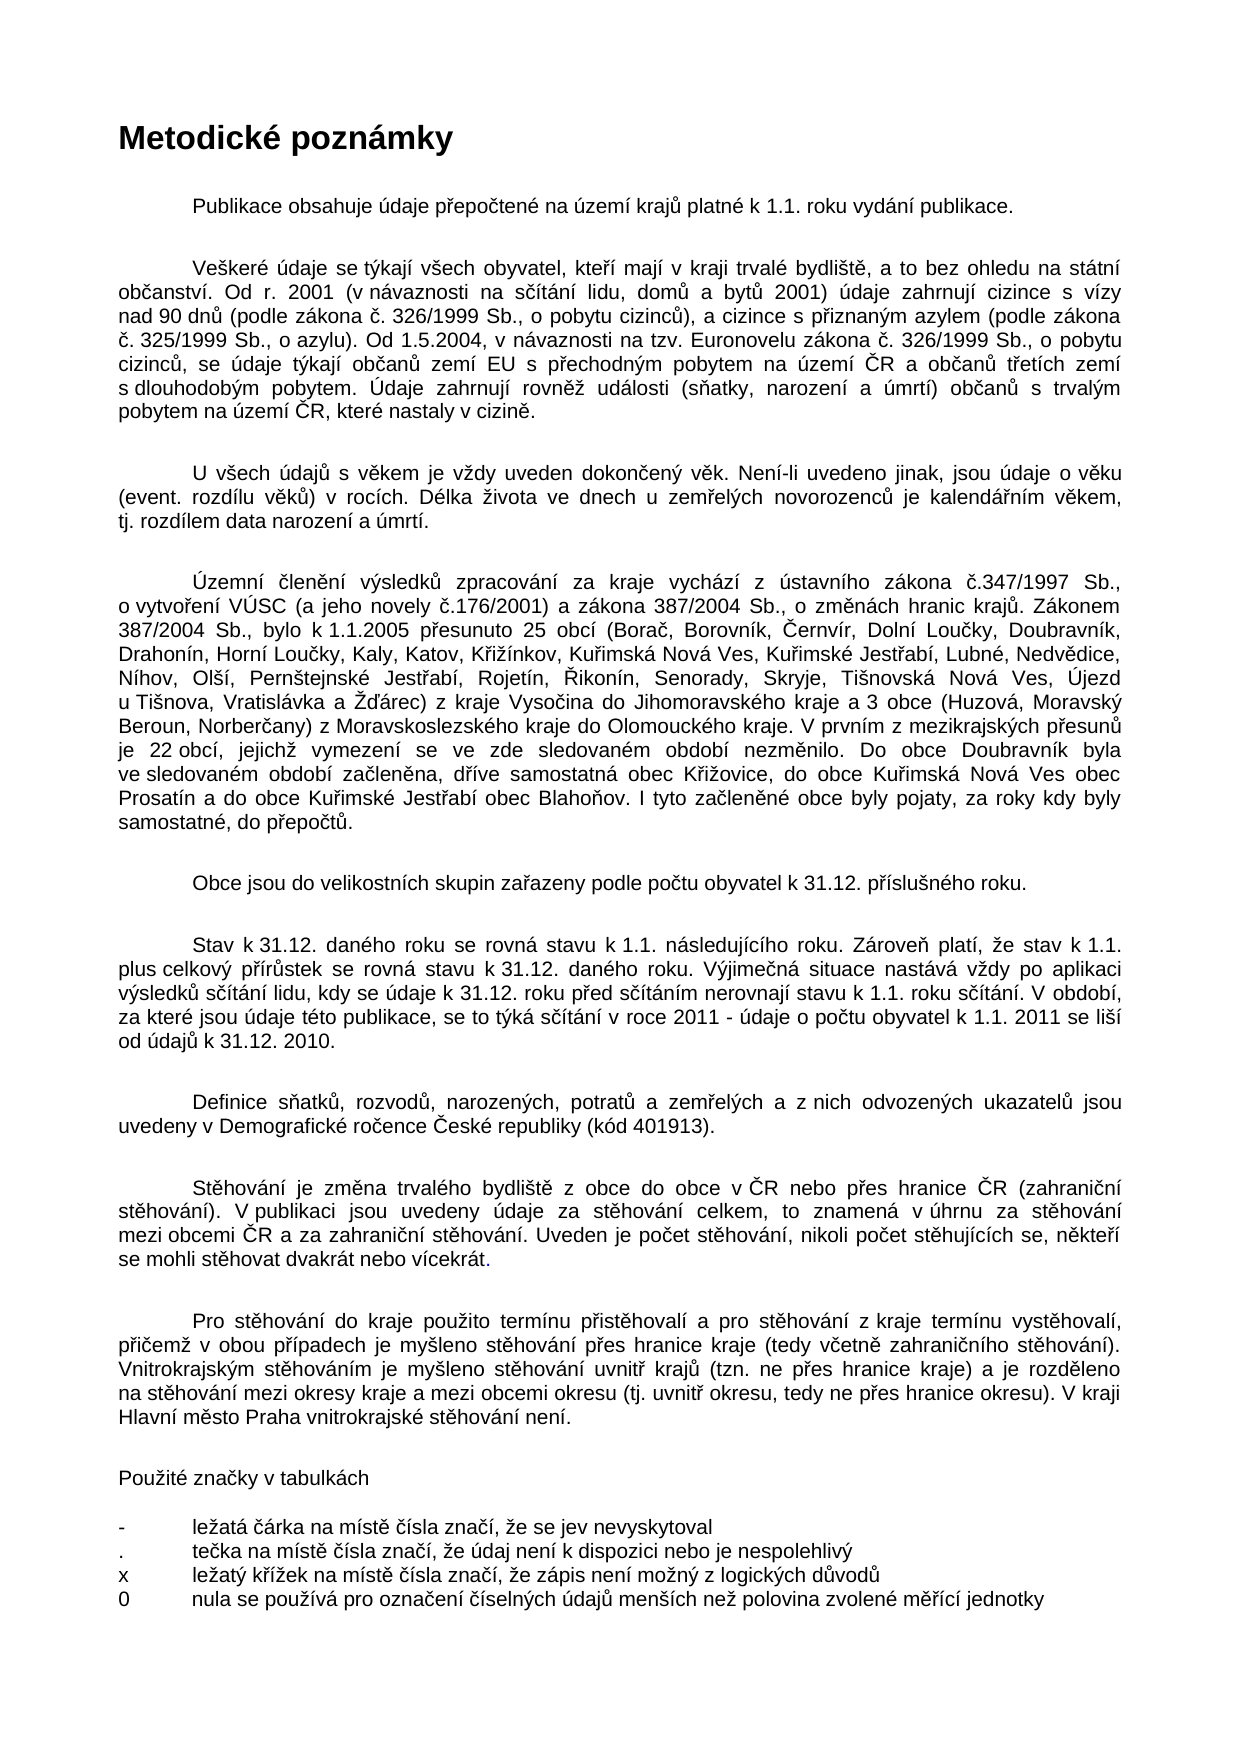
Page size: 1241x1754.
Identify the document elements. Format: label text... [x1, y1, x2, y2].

text x ležatý křížek na místě čísla značí, že zápis není možný z logických důvodů [118, 1563, 1122, 1587]
text Definice sňatků, rozvodů, narozených, potratů a zemřelých a z nich odvozených ukazatelů jsou uvedeny v Demografické ročence České republiky (kód 401913). [118, 1090, 1122, 1138]
text . tečka na místě čísla značí, že údaj není k dispozici nebo je nespolehlivý [118, 1539, 1122, 1563]
text Použité značky v tabulkách [118, 1466, 1122, 1490]
text Publikace obsahuje údaje přepočtené na území krajů platné k 1.1. roku vydání publikace. [118, 194, 1122, 218]
text U všech údajů s věkem je vždy uveden dokončený věk. Není-li uvedeno jinak, jsou údaje o věku (event. rozdílu věků) v rocích. Délka života ve dnech u zemřelých novorozenců je kalendářním věkem, tj. rozdílem data narození a úmrtí. [118, 461, 1122, 533]
text Pro stěhování do kraje použito termínu přistěhovalí a pro stěhování z kraje termínu vystěhovalí, přičemž v obou případech je myšleno stěhování přes hranice kraje (tedy včetně zahraničního stěhování). Vnitrokrajským stěhováním je myšleno stěhování uvnitř krajů (tzn. ne přes hranice kraje) a je rozděleno na stěhování mezi okresy kraje a mezi obcemi okresu (tj. uvnitř okresu, tedy ne přes hranice okresu). V kraji Hlavní město Praha vnitrokrajské stěhování není. [118, 1309, 1122, 1428]
text Stěhování je změna trvalého bydliště z obce do obce v ČR nebo přes hranice ČR (zahraniční stěhování). V publikaci jsou uvedeny údaje za stěhování celkem, to znamená v úhrnu za stěhování mezi obcemi ČR a za zahraniční stěhování. Uveden je počet stěhování, nikoli počet stěhujících se, někteří se mohli stěhovat dvakrát nebo vícekrát. [118, 1175, 1122, 1271]
text Veškeré údaje se týkají všech obyvatel, kteří mají v kraji trvalé bydliště, a to bez ohledu na státní občanství. Od r. 2001 (v návaznosti na sčítání lidu, domů a bytů 2001) údaje zahrnují cizince s vízy nad 90 dnů (podle zákona č. 326/1999 Sb., o pobytu cizinců), a cizince s přiznaným azylem (podle zákona č. 325/1999 Sb., o azylu). Od 1.5.2004, v návaznosti na tzv. Euronovelu zákona č. 326/1999 Sb., o pobytu cizinců, se údaje týkají občanů zemí EU s přechodným pobytem na území ČR a občanů třetích zemí s dlouhodobým pobytem. Údaje zahrnují rovněž události (sňatky, narození a úmrtí) občanů s trvalým pobytem na území ČR, které nastaly v cizině. [118, 256, 1122, 423]
text Stav k 31.12. daného roku se rovná stavu k 1.1. následujícího roku. Zároveň platí, že stav k 1.1. plus celkový přírůstek se rovná stavu k 31.12. daného roku. Výjimečná situace nastává vždy po aplikaci výsledků sčítání lidu, kdy se údaje k 31.12. roku před sčítáním nerovnají stavu k 1.1. roku sčítání. V období, za které jsou údaje této publikace, se to týká sčítání v roce 2011 - údaje o počtu obyvatel k 1.1. 2011 se liší od údajů k 31.12. 2010. [118, 933, 1122, 1052]
text Obce jsou do velikostních skupin zařazeny podle počtu obyvatel k 31.12. příslušného roku. [118, 871, 1122, 895]
text - ležatá čárka na místě čísla značí, že se jev nevyskytoval [118, 1515, 1122, 1539]
text Metodické poznámky [118, 118, 1122, 157]
text Územní členění výsledků zpracování za kraje vychází z ústavního zákona č.347/1997 Sb., o vytvoření VÚSC (a jeho novely č.176/2001) a zákona 387/2004 Sb., o změnách hranic krajů. Zákonem 387/2004 Sb., bylo k 1.1.2005 přesunuto 25 obcí (Borač, Borovník, Černvír, Dolní Loučky, Doubravník, Drahonín, Horní Loučky, Kaly, Katov, Křižínkov, Kuřimská Nová Ves, Kuřimské Jestřabí, Lubné, Nedvědice, Níhov, Olší, Pernštejnské Jestřabí, Rojetín, Řikonín, Senorady, Skryje, Tišnovská Nová Ves, Újezd u Tišnova, Vratislávka a Žďárec) z kraje Vysočina do Jihomoravského kraje a 3 obce (Huzová, Moravský Beroun, Norberčany) z Moravskoslezského kraje do Olomouckého kraje. V prvním z mezikrajských přesunů je 22 obcí, jejichž vymezení se ve zde sledovaném období nezměnilo. Do obce Doubravník byla ve sledovaném období začleněna, dříve samostatná obec Křižovice, do obce Kuřimská Nová Ves obec Prosatín a do obce Kuřimské Jestřabí obec Blahoňov. I tyto začleněné obce byly pojaty, za roky kdy byly samostatné, do přepočtů. [118, 570, 1122, 834]
text 0 nula se používá pro označení číselných údajů menších než polovina zvolené měřící jednotky [118, 1587, 1122, 1611]
